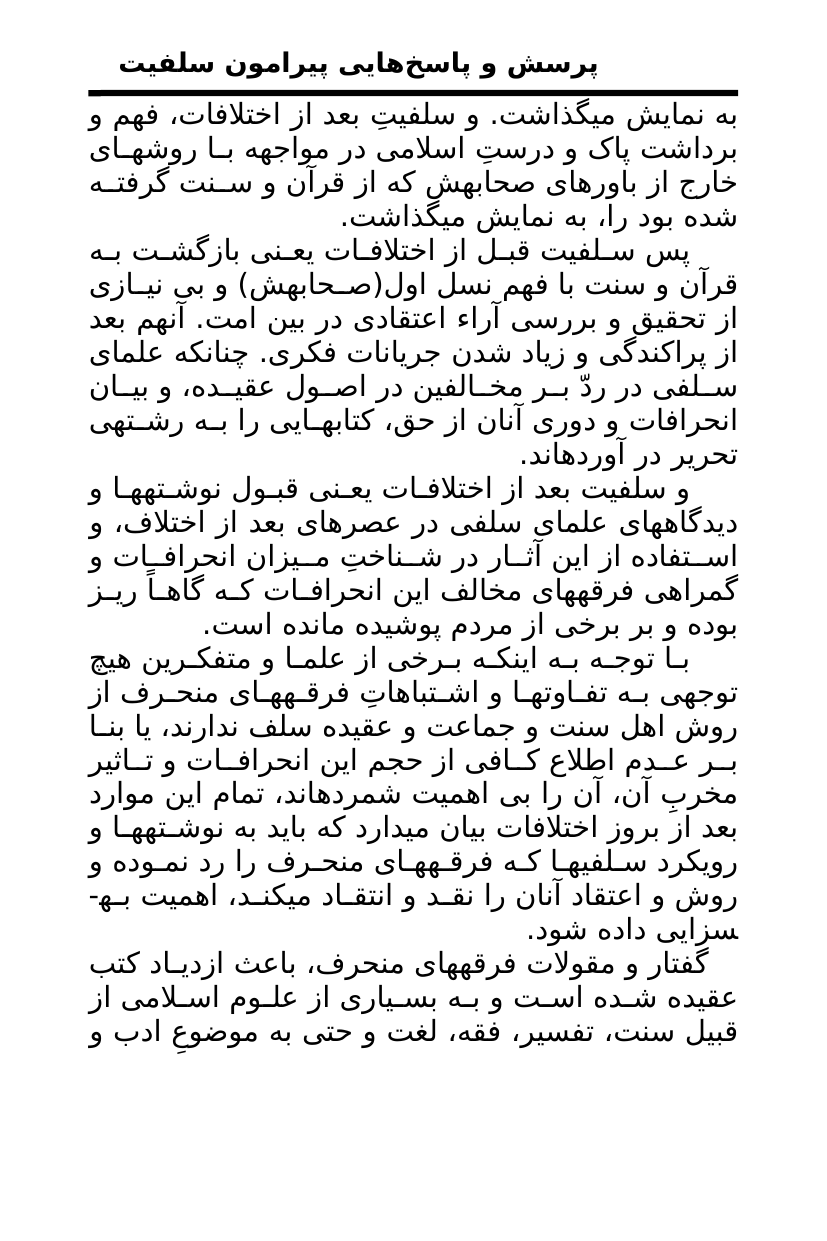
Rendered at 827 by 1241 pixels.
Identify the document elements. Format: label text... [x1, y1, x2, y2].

text با توجه به اینکه برخی از علما و متفکرین هیچ توجهی به تفاوتها و اشتباهاتِ فرقههای منحرف از روش اهل سنت و جماعت و عقیده سلف ندارند، یا بنا بر عدم اطلاع کافی از حجم این انحرافات و تاثیر مخربِ آن، آن را بی اهمیت شمردهاند، تمام این موارد بعد از بروز اختلافات بیان میدارد که باید به نوشتهها و رویکرد سلفیها که فرقههای منحرف را رد نموده و روش و اعتقاد آنان را نقد و انتقاد میکند، اهمیت بهسزایی داده شود. [89, 641, 738, 947]
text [89, 98, 738, 233]
text پس سلفیت قبل از اختلافات یعنی بازگشت به قرآن و سنت با فهم نسل اول(صحابهش) و بی نیازی از تحقیق و بررسی آراء اعتقادی در بین امت. آنهم بعد از پراکندگی و زیاد شدن جریانات فکری. چنانکه علمای سلفی در ردّ بر مخالفین در اصول عقیده، و بیان انحرافات و دوری آنان از حق، کتابهایی را به رشتهی تحریر در آوردهاند. [89, 233, 738, 471]
text و سلفیت بعد از اختلافات یعنی قبول نوشتهها و دیدگاههای علمای سلفی در عصرهای بعد از اختلاف، و استفاده از این آثار در شناختِ میزان انحرافات و گمراهی فرقههای مخالف این انحرافات که گاهاً ریز بوده و بر برخی از مردم پوشیده مانده است. [89, 471, 738, 641]
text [89, 947, 738, 1048]
